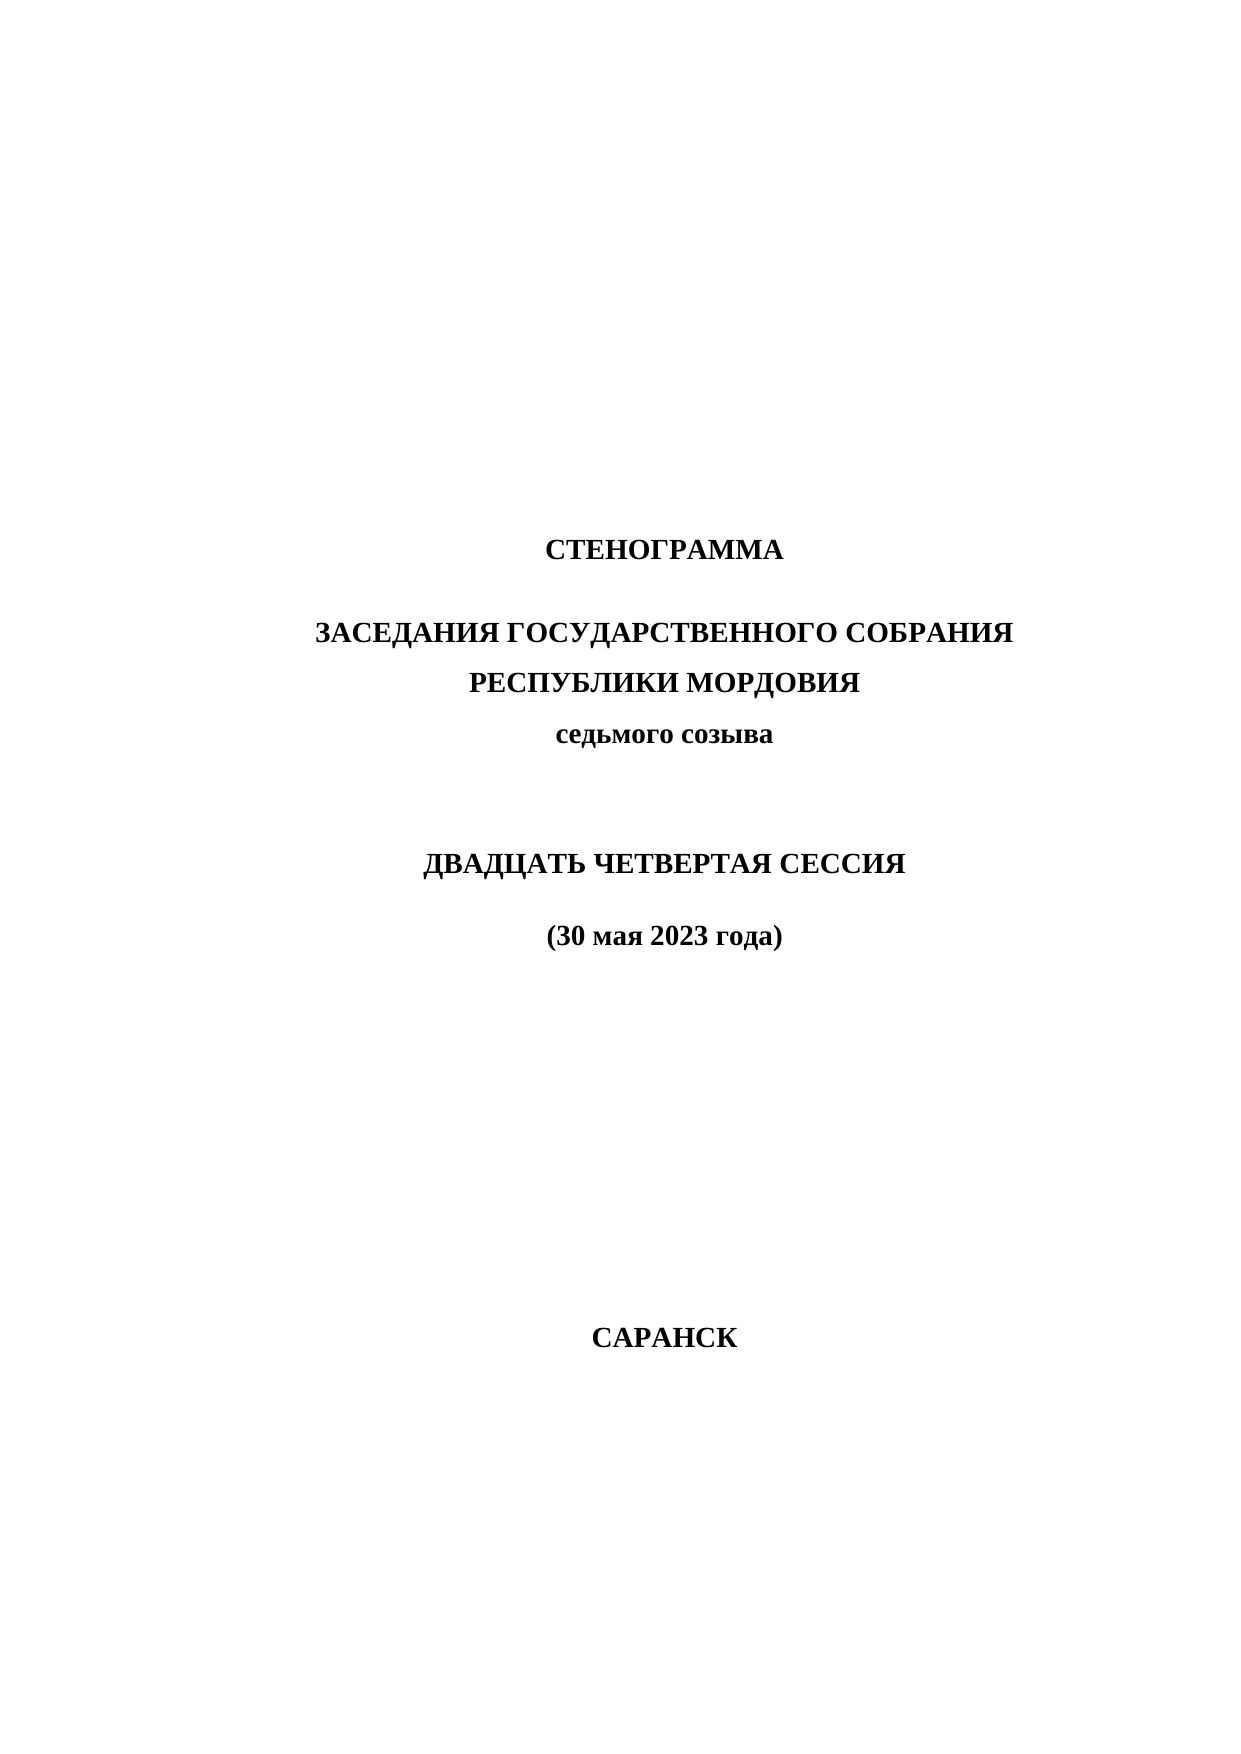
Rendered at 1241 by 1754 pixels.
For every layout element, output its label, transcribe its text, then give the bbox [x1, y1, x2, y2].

text седьмого созыва [177, 716, 1152, 749]
subtitle СТЕНОГРАММА [177, 532, 1152, 566]
text (30 мая 2023 года) [177, 918, 1152, 952]
text РЕСПУБЛИКИ МОРДОВИЯ [177, 665, 1152, 699]
subtitle ДВАДЦАТЬ ЧЕТВЕРТАЯ СЕССИЯ [177, 846, 1152, 880]
text ЗАСЕДАНИЯ ГОСУДАРСТВЕННОГО СОБРАНИЯ [177, 615, 1152, 649]
subtitle САРАНСК [177, 1321, 1152, 1354]
